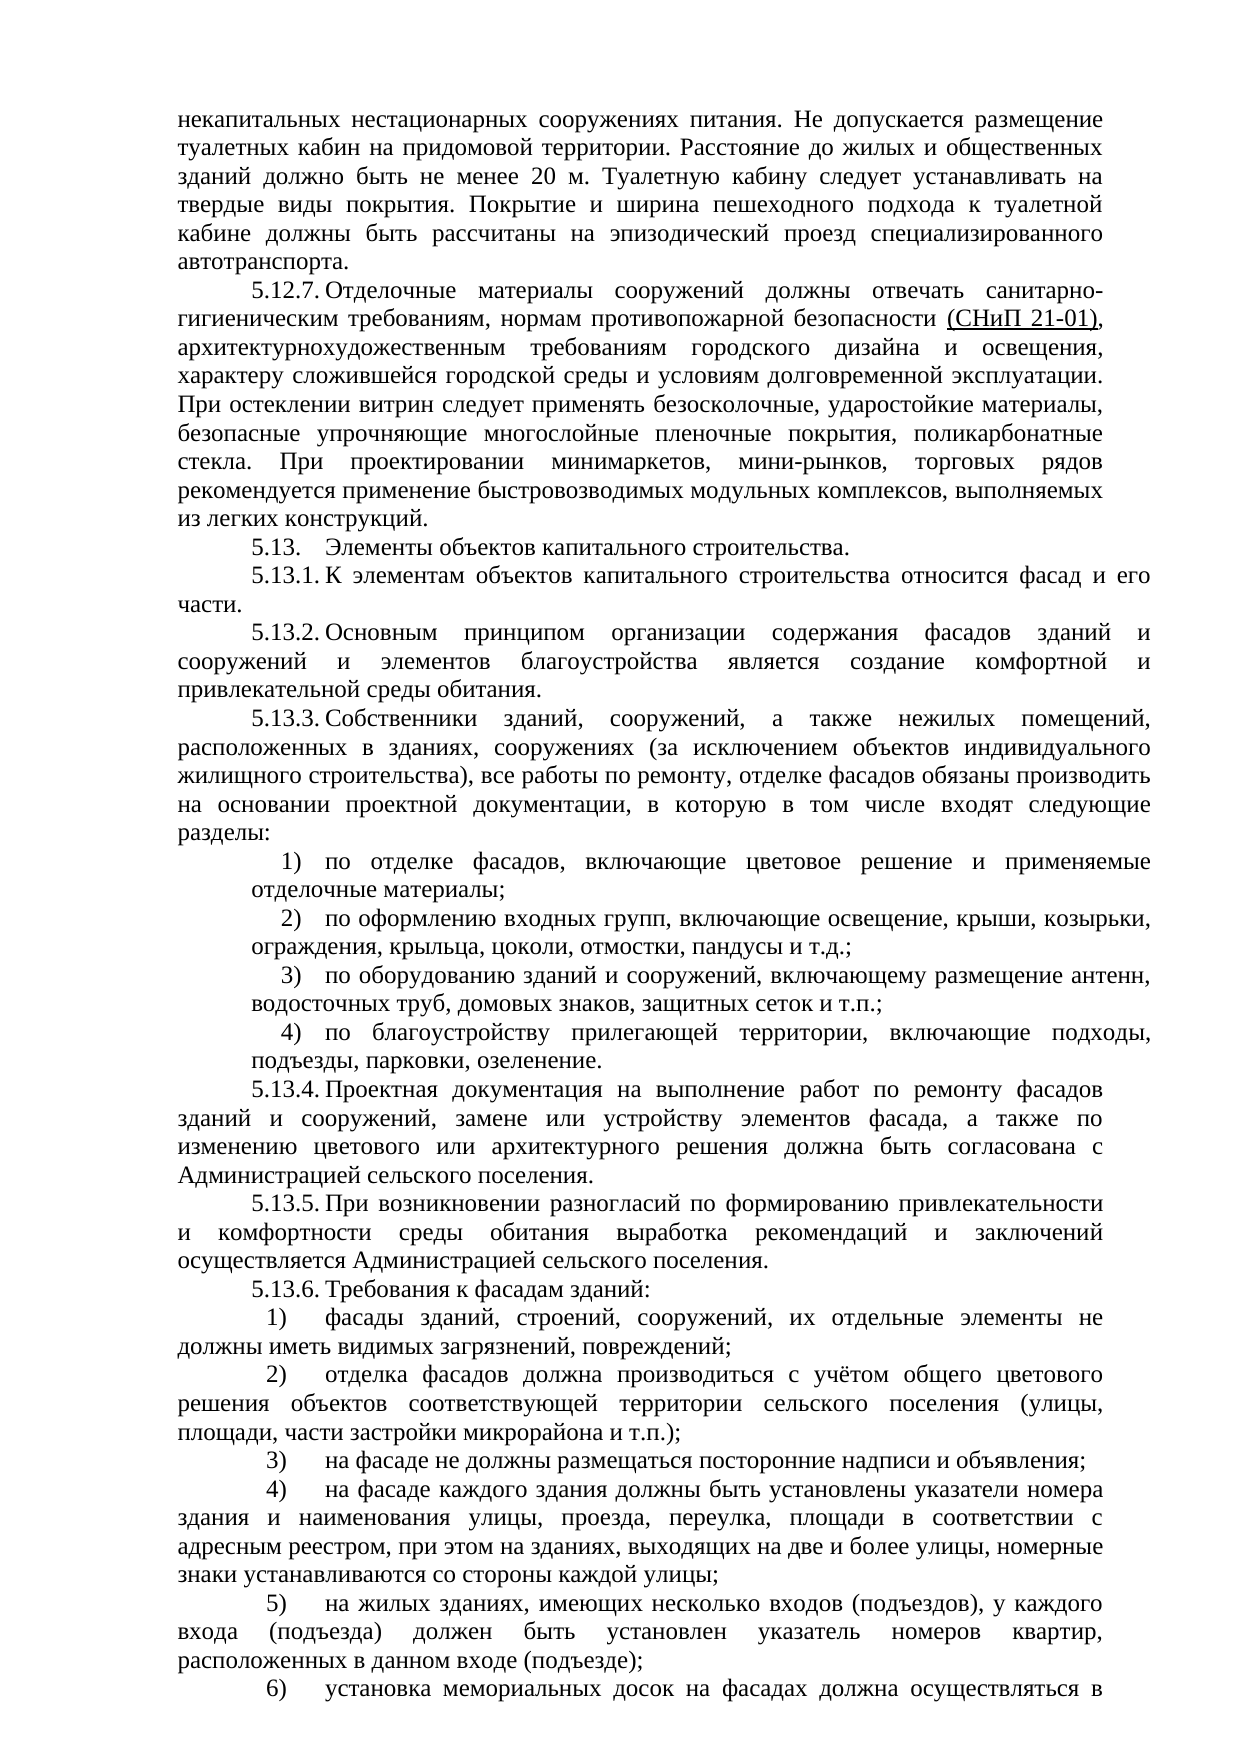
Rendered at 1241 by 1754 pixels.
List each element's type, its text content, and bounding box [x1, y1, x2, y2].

list на фасаде каждого здания должны быть установлены указатели номера здания и наименования улицы, проезда, переулка, площади в соответствии с адресным реестром, при этом на зданиях, выходящих на две и более улицы, номерные знаки устанавливаются со стороны каждой улицы; [177, 1474, 1104, 1588]
list по оборудованию зданий и сооружений, включающему размещение антенн, водосточных труб, домовых знаков, защитных сеток и т.п.; [251, 961, 1152, 1018]
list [177, 104, 1104, 276]
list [177, 1674, 1104, 1703]
list по благоустройству прилегающей территории, включающие подходы, подъезды, парковки, озеленение. [251, 1018, 1152, 1075]
list по оформлению входных групп, включающие освещение, крыши, козырьки, ограждения, крыльца, цоколи, отмостки, пандусы и т.д.; [251, 903, 1152, 961]
list по отделке фасадов, включающие цветовое решение и применяемые отделочные материалы; [251, 846, 1152, 903]
list Собственники зданий, сооружений, а также нежилых помещений, расположенных в зданиях, сооружениях (за исключением объектов индивидуального жилищного строительства), все работы по ремонту, отделке фасадов обязаны производить на основании проектной документации, в которую в том числе входят следующие разделы: [177, 704, 1152, 846]
list Отделочные материалы сооружений должны отвечать санитарно-гигиеническим требованиям, нормам противопожарной безопасности (СНиП 21-01), архитектурнохудожественным требованиям городского дизайна и освещения, характеру сложившейся городской среды и условиям долговременной эксплуатации. При остеклении витрин следует применять безосколочные, ударостойкие материалы, безопасные упрочняющие многослойные пленочные покрытия, поликарбонатные стекла. При проектировании минимаркетов, мини-рынков, торговых рядов рекомендуется применение быстровозводимых модульных комплексов, выполняемых из легких конструкций. [177, 276, 1104, 532]
list фасады зданий, строений, сооружений, их отдельные элементы не должны иметь видимых загрязнений, повреждений; [177, 1303, 1104, 1360]
list Основным принципом организации содержания фасадов зданий и сооружений и элементов благоустройства является создание комфортной и привлекательной среды обитания. [177, 618, 1152, 704]
list При возникновении разногласий по формированию привлекательности и комфортности среды обитания выработка рекомендаций и заключений осуществляется Администрацией сельского поселения. [177, 1189, 1104, 1274]
list отделка фасадов должна производиться с учётом общего цветового решения объектов соответствующей территории сельского поселения (улицы, площади, части застройки микрорайона и т.п.); [177, 1360, 1104, 1446]
list на жилых зданиях, имеющих несколько входов (подъездов), у каждого входа (подъезда) должен быть установлен указатель номеров квартир, расположенных в данном входе (подъезде); [177, 1588, 1104, 1674]
list Требования к фасадам зданий: [177, 1274, 1104, 1303]
list Элементы объектов капитального строительства. [177, 532, 1152, 561]
list на фасаде не должны размещаться посторонние надписи и объявления; [177, 1446, 1152, 1474]
list Проектная документация на выполнение работ по ремонту фасадов зданий и сооружений, замене или устройству элементов фасада, а также по изменению цветового или архитектурного решения должна быть согласована с Администрацией сельского поселения. [177, 1075, 1104, 1189]
list К элементам объектов капитального строительства относится фасад и его части. [177, 561, 1152, 618]
